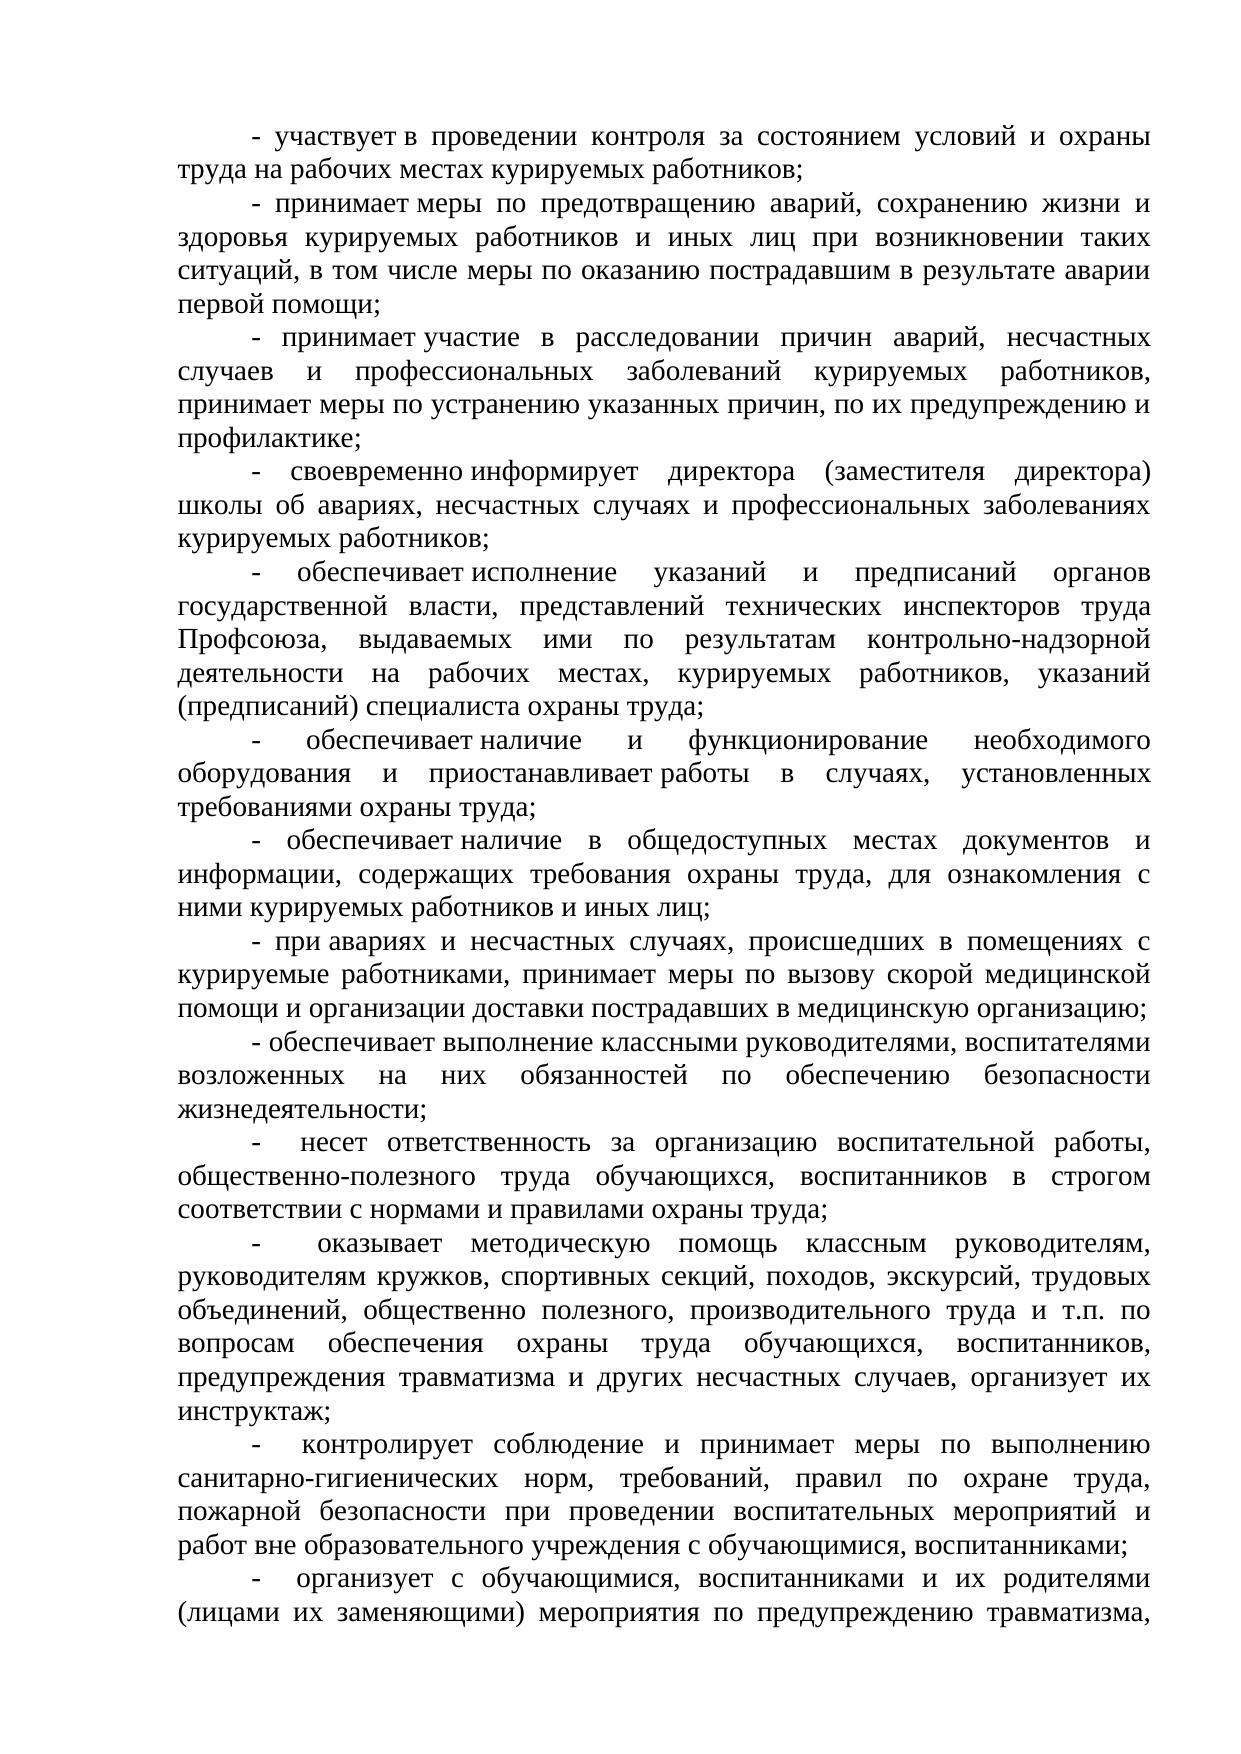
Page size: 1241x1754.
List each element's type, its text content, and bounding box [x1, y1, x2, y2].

text - обеспечивает исполнение указаний и предписаний органов государственной власти, представлений технических инспекторов труда Профсоюза, выдаваемых ими по результатам контрольно-надзорной деятельности на рабочих местах, курируемых работников, указаний (предписаний) специалиста охраны труда; [177, 554, 1152, 722]
text - своевременно информирует директора (заместителя директора) школы об авариях, несчастных случаях и профессиональных заболеваниях курируемых работников; [177, 453, 1152, 554]
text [177, 1560, 1152, 1627]
text - принимает меры по предотвращению аварий, сохранению жизни и здоровья курируемых работников и иных лиц при возникновении таких ситуаций, в том числе меры по оказанию пострадавшим в результате аварии первой помощи; [177, 185, 1152, 319]
text - участвует в проведении контроля за состоянием условий и охраны труда на рабочих местах курируемых работников; [177, 118, 1152, 185]
text - принимает участие в расследовании причин аварий, несчастных случаев и профессиональных заболеваний курируемых работников, принимает меры по устранению указанных причин, по их предупреждению и профилактике; [177, 319, 1152, 453]
text - оказывает методическую помощь классным руководителям, руководителям кружков, спортивных секций, походов, экскурсий, трудовых объединений, общественно полезного, производительного труда и т.п. по вопросам обеспечения охраны труда обучающихся, воспитанников, предупреждения травматизма и других несчастных случаев, организует их инструктаж; [177, 1225, 1152, 1426]
text - несет ответственность за организацию воспитательной работы, общественно-полезного труда обучающихся, воспитанников в строгом соответствии с нормами и правилами охраны труда; [177, 1124, 1152, 1225]
text - при авариях и несчастных случаях, происшедших в помещениях с курируемые работниками, принимает меры по вызову скорой медицинской помощи и организации доставки пострадавших в медицинскую организацию; [177, 923, 1152, 1024]
text - обеспечивает выполнение классными руководителями, воспитателями возложенных на них обязанностей по обеспечению безопасности жизнедеятельности; [177, 1024, 1152, 1124]
text - контролирует соблюдение и принимает меры по выполнению санитарно-гигиенических норм, требований, правил по охране труда, пожарной безопасности при проведении воспитательных мероприятий и работ вне образовательного учреждения с обучающимися, воспитанниками; [177, 1426, 1152, 1560]
text - обеспечивает наличие и функционирование необходимого оборудования и приостанавливает работы в случаях, установленных требованиями охраны труда; [177, 722, 1152, 822]
text - обеспечивает наличие в общедоступных местах документов и информации, содержащих требования охраны труда, для ознакомления с ними курируемых работников и иных лиц; [177, 822, 1152, 923]
